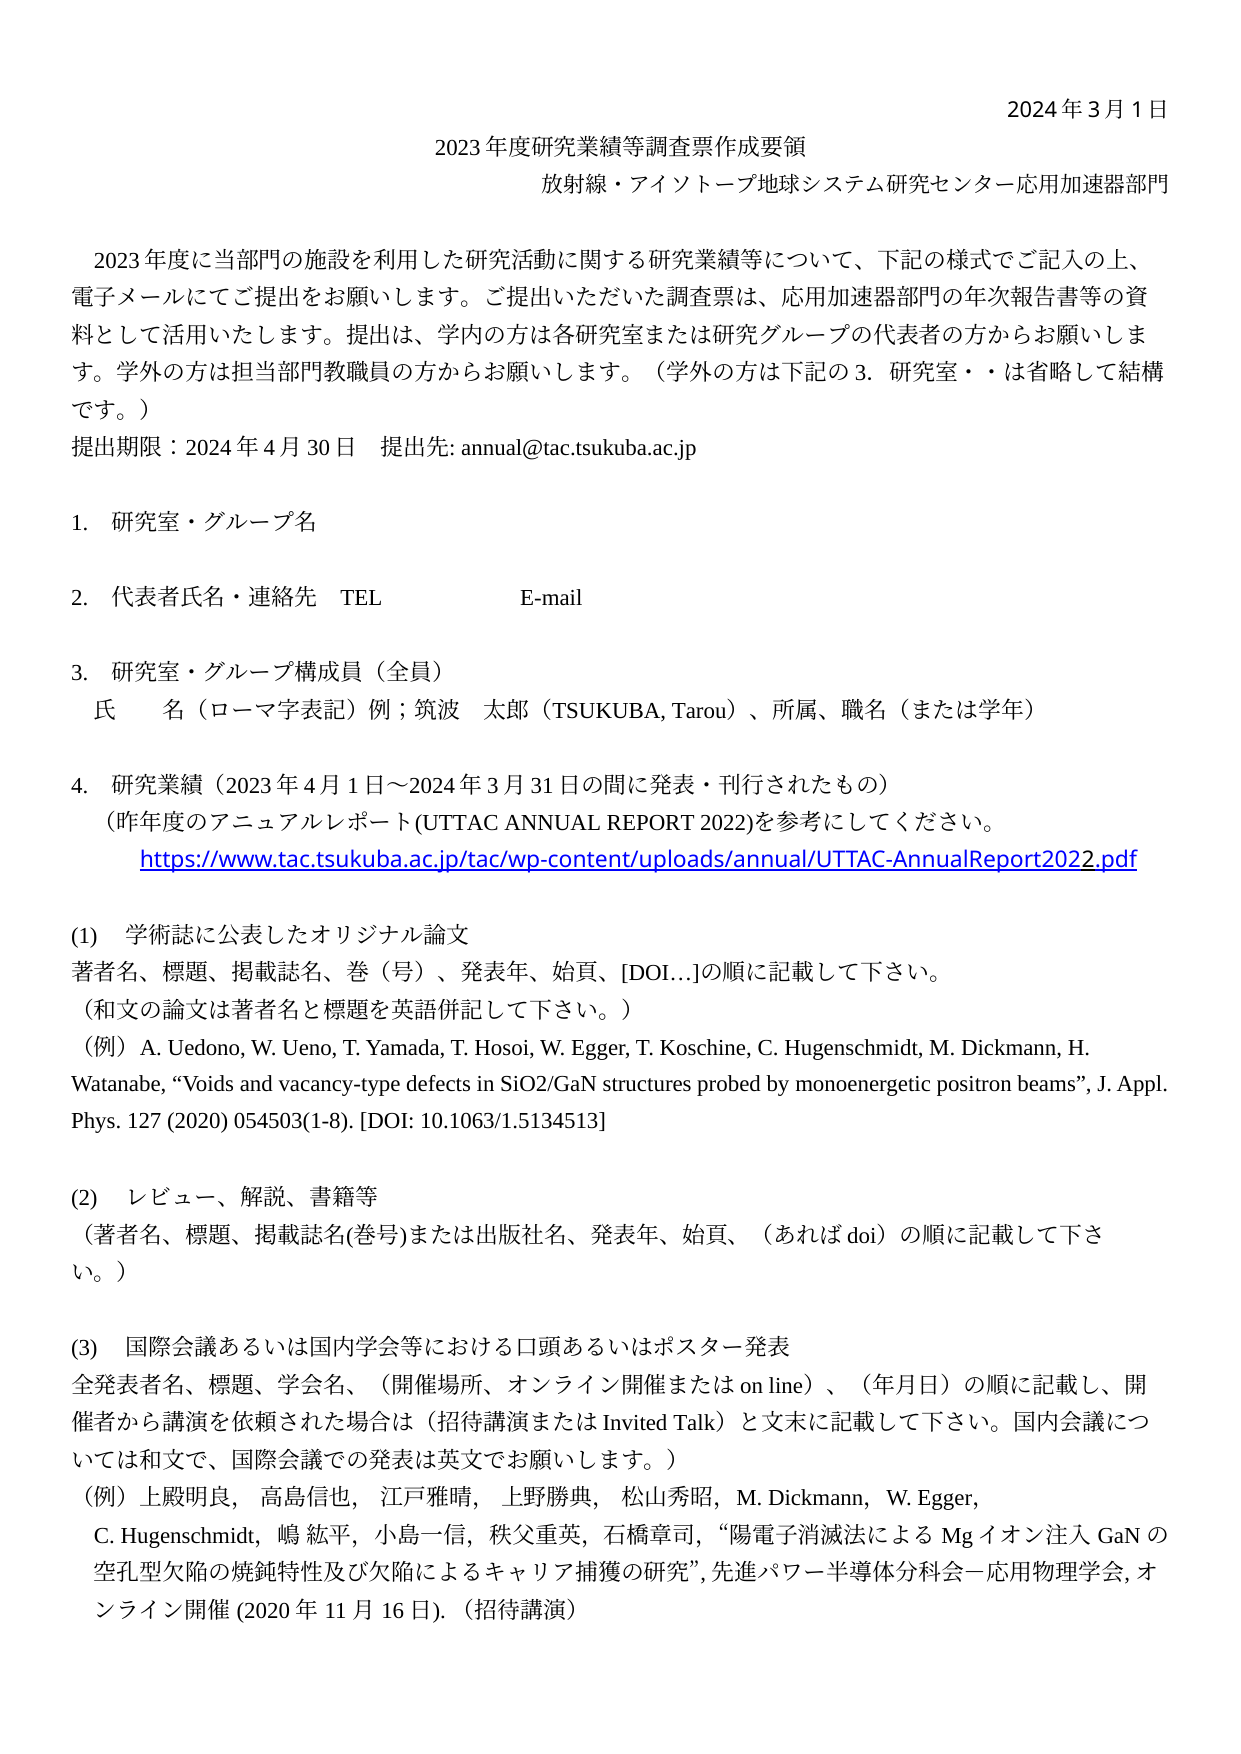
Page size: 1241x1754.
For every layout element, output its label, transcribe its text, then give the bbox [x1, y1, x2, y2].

text https://www.tac.tsukuba.ac.jp/tac/wp-content/uploads/annual/UTTAC-AnnualReport2022.pdf [71, 839, 1169, 877]
text 提出期限：2024年4月30日 提出先: annual@tac.tsukuba.ac.jp [71, 427, 1169, 464]
text （昨年度のアニュアルレポート(UTTAC ANNUAL REPORT 2022)を参考にしてください。 [71, 802, 1169, 839]
text 2024年3月1日 [71, 89, 1169, 127]
text （著者名、標題、掲載誌名(巻号)または出版社名、発表年、始頁、（あればdoi）の順に記載して下さい。） [71, 1214, 1169, 1289]
list レビュー、解説、書籍等 [71, 1177, 1169, 1214]
text 3. 研究室・グループ構成員（全員） [71, 652, 1169, 689]
text 1. 研究室・グループ名 [71, 502, 1169, 539]
text 2023年度研究業績等調査票作成要領 [71, 127, 1169, 164]
text 放射線・アイソトープ地球システム研究センター応用加速器部門 [71, 164, 1169, 202]
text （例）上殿明良， 高島信也， 江戸雅晴， 上野勝典， 松山秀昭，M. Dickmann，W. Egger， C. Hugenschmidt，嶋 紘平，小島一信，秩父重英，石橋章司，“陽電子消滅法による Mgイオン注入 GaN の空孔型欠陥の焼鈍特性及び欠陥によるキャリア捕獲の研究”, 先進パワー半導体分科会－応用物理学会, オンライン開催 (2020 年 11 月 16 日). （招待講演） [71, 1477, 1169, 1627]
text 2. 代表者氏名・連絡先 TEL E-mail [71, 577, 1169, 614]
list 国際会議あるいは国内学会等における口頭あるいはポスター発表 [71, 1327, 1169, 1364]
text 著者名、標題、掲載誌名、巻（号）、発表年、始頁、[DOI…]の順に記載して下さい。 [71, 952, 1169, 989]
list 学術誌に公表したオリジナル論文 [71, 914, 1169, 952]
text （和文の論文は著者名と標題を英語併記して下さい。） [71, 989, 1169, 1027]
text 2023年度に当部門の施設を利用した研究活動に関する研究業績等について、下記の様式でご記入の上、電子メールにてご提出をお願いします。ご提出いただいた調査票は、応用加速器部門の年次報告書等の資料として活用いたします。提出は、学内の方は各研究室または研究グループの代表者の方からお願いします。学外の方は担当部門教職員の方からお願いします。（学外の方は下記の3．研究室・・は省略して結構です。） [71, 239, 1169, 427]
text 全発表者名、標題、学会名、（開催場所、オンライン開催またはon line）、（年月日）の順に記載し、開催者から講演を依頼された場合は（招待講演またはInvited Talk）と文末に記載して下さい。国内会議については和文で、国際会議での発表は英文でお願いします。） [71, 1364, 1169, 1477]
text 4. 研究業績（2023年4月1日～2024年3月31日の間に発表・刊行されたもの） [71, 764, 1169, 802]
text 氏 名（ローマ字表記）例；筑波 太郎（TSUKUBA, Tarou）、所属、職名（または学年） [71, 689, 1169, 727]
text （例）A. Uedono, W. Ueno, T. Yamada, T. Hosoi, W. Egger, T. Koschine, C. Hugenschmidt, M. Dickmann, H. Watanabe, “Voids and vacancy-type defects in SiO2/GaN structures probed by monoenergetic positron beams”, J. Appl. Phys. 127 (2020) 054503(1-8). [DOI: 10.1063/1.5134513] [71, 1027, 1169, 1139]
